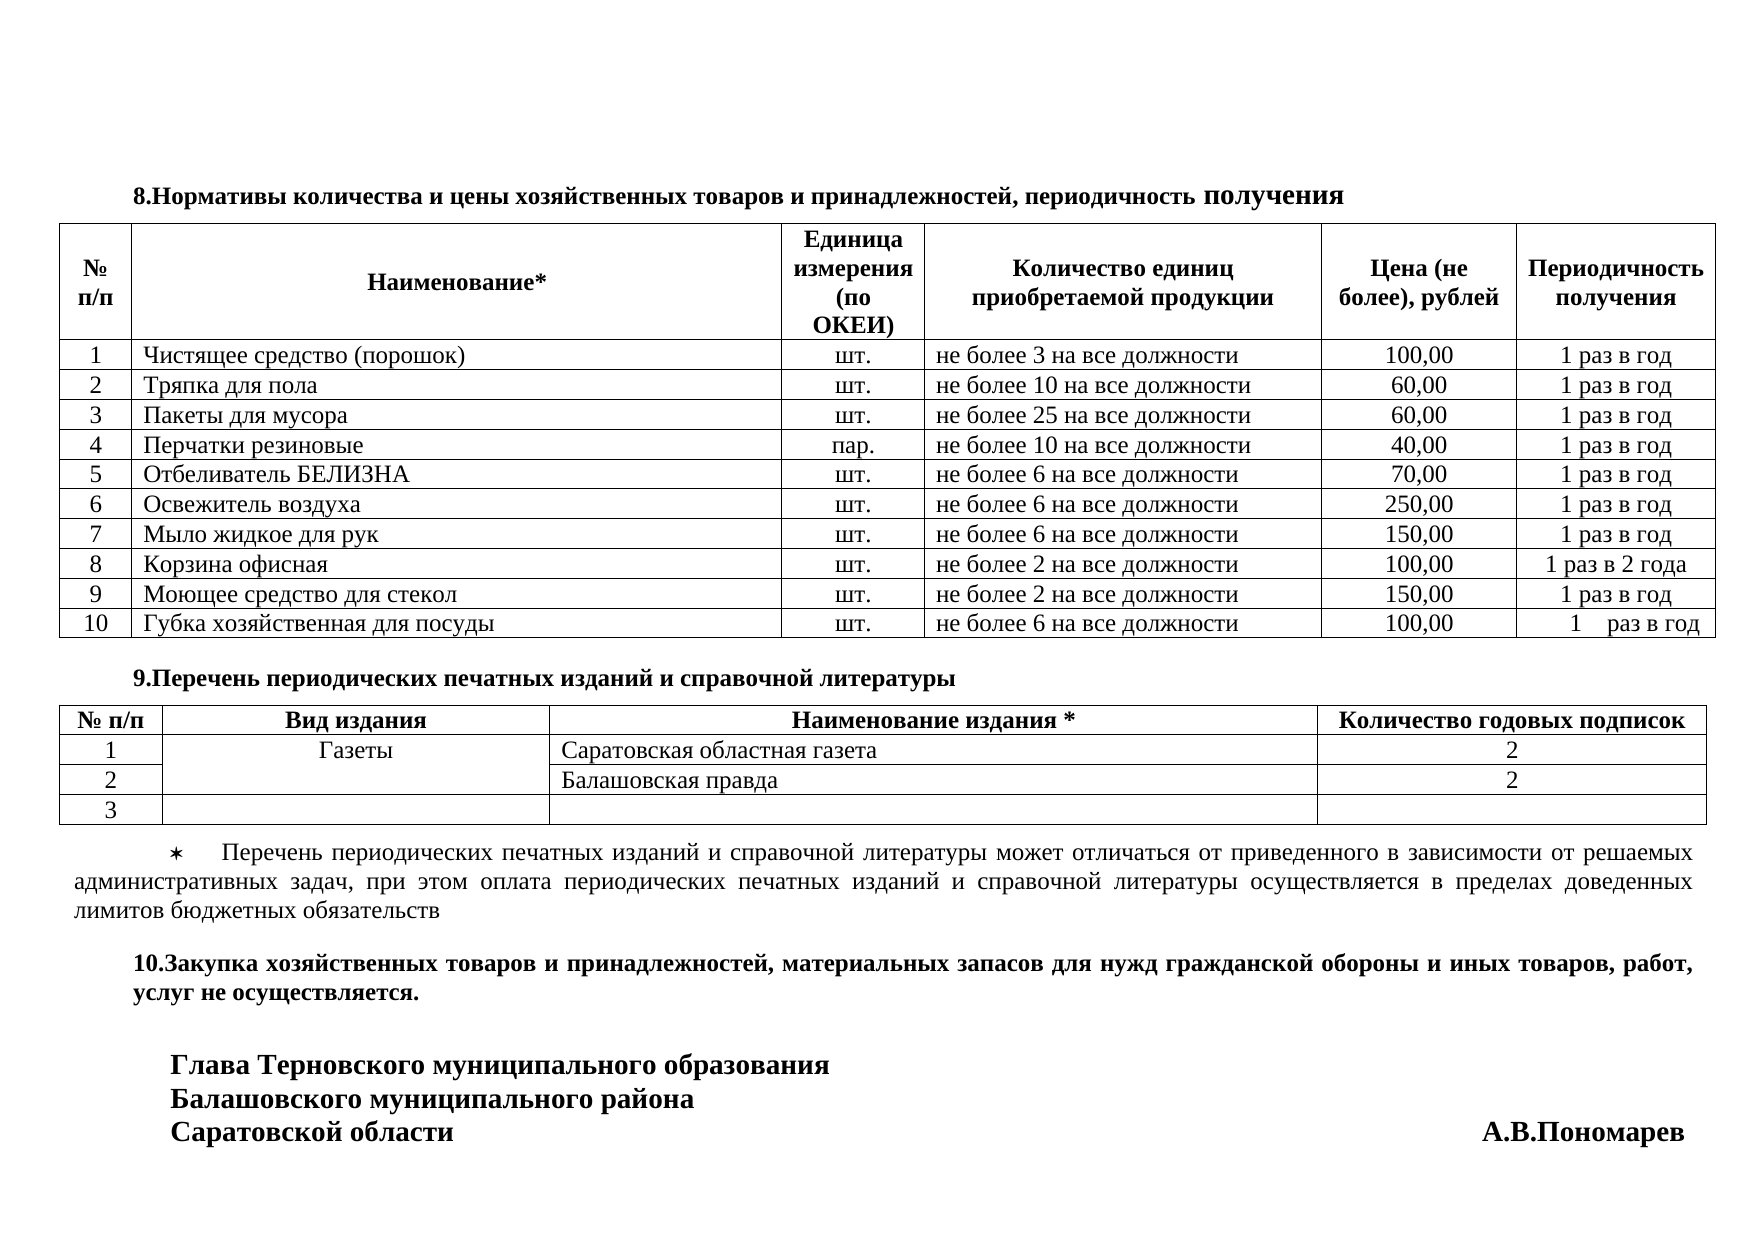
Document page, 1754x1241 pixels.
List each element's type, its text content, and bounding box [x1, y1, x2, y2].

table_cell Корзина офисная [132, 549, 781, 578]
table_header № п/п [60, 706, 162, 734]
table_cell 2 [1318, 735, 1706, 764]
table_cell [1318, 795, 1706, 824]
table_cell шт. [782, 370, 924, 399]
table_cell 1 раз в 2 года [1517, 549, 1715, 578]
table_cell Пакеты для мусора [132, 400, 781, 429]
table_cell 1 [60, 735, 162, 764]
text Саратовской области А.В.Пономарев [170, 1114, 1695, 1148]
table_cell пар. [782, 430, 924, 458]
table_cell не более 2 на все должности [925, 579, 1321, 607]
table_header Единица измерения (по ОКЕИ) [782, 224, 924, 339]
table_cell Губка хозяйственная для посуды [132, 609, 781, 637]
text 9.Перечень периодических печатных изданий и справочной литературы [133, 663, 1695, 692]
table_header Количество годовых подписок [1318, 706, 1706, 734]
table_cell не более 10 на все должности [925, 370, 1321, 399]
table_cell шт. [782, 519, 924, 548]
table_cell 2 [60, 370, 131, 399]
table_cell не более 2 на все должности [925, 549, 1321, 578]
table_header Периодичность получения [1517, 224, 1715, 339]
table_cell 2 [60, 765, 162, 794]
table_cell 1 раз в год [1517, 489, 1715, 518]
table_cell Балашовская правда [550, 765, 1317, 794]
table_cell раз в год [1517, 609, 1715, 637]
table_cell 100,00 [1322, 609, 1516, 637]
table_header Наименование* [132, 224, 781, 339]
table_cell не более 6 на все должности [925, 609, 1321, 637]
table_cell 100,00 [1322, 549, 1516, 578]
table_cell не более 3 на все должности [925, 340, 1321, 369]
table_cell шт. [782, 579, 924, 607]
table_cell не более 6 на все должности [925, 519, 1321, 548]
table_cell шт. [782, 460, 924, 488]
table_cell Чистящее средство (порошок) [132, 340, 781, 369]
table_cell [163, 795, 549, 824]
table_cell шт. [782, 489, 924, 518]
table_cell 250,00 [1322, 489, 1516, 518]
table_cell [550, 795, 1317, 824]
table_cell Мыло жидкое для рук [132, 519, 781, 548]
table_cell 7 [60, 519, 131, 548]
table_cell не более 6 на все должности [925, 460, 1321, 488]
table_cell Тряпка для пола [132, 370, 781, 399]
table_cell Моющее средство для стекол [132, 579, 781, 607]
table_cell 4 [60, 430, 131, 458]
text 8.Нормативы количества и цены хозяйственных товаров и принадлежностей, периодичность получения [133, 177, 1695, 211]
table_cell 70,00 [1322, 460, 1516, 488]
table_cell шт. [782, 400, 924, 429]
table_cell не более 10 на все должности [925, 430, 1321, 458]
table_cell 1 [60, 340, 131, 369]
table_cell 100,00 [1322, 340, 1516, 369]
table_cell Саратовская областная газета [550, 735, 1317, 764]
table_cell 10 [60, 609, 131, 637]
table_cell шт. [782, 549, 924, 578]
table_header Количество единиц приобретаемой продукции [925, 224, 1321, 339]
table_cell не более 6 на все должности [925, 489, 1321, 518]
text 10.Закупка хозяйственных товаров и принадлежностей, материальных запасов для нужд гражданской обороны и иных товаров, работ, услуг не осуществляется. [133, 948, 1695, 1006]
table_cell 3 [60, 795, 162, 824]
table_cell 9 [60, 579, 131, 607]
table_cell 8 [60, 549, 131, 578]
table_cell 1 раз в год [1517, 460, 1715, 488]
table_cell 40,00 [1322, 430, 1516, 458]
table_cell Отбеливатель БЕЛИЗНА [132, 460, 781, 488]
table_header Вид издания [163, 706, 549, 734]
table_cell не более 25 на все должности [925, 400, 1321, 429]
table_cell 2 [1318, 765, 1706, 794]
table_cell шт. [782, 609, 924, 637]
table_header Цена (не более), рублей [1322, 224, 1516, 339]
table_cell 150,00 [1322, 519, 1516, 548]
table_cell 60,00 [1322, 400, 1516, 429]
table_cell 1 раз в год [1517, 370, 1715, 399]
table_cell 5 [60, 460, 131, 488]
text Глава Терновского муниципального образования [170, 1047, 1695, 1081]
table_cell Освежитель воздуха [132, 489, 781, 518]
table_header № п/п [60, 224, 131, 339]
list Перечень периодических печатных изданий и справочной литературы может отличаться от приведенного в зависимости от решаемых административных задач, при этом оплата периодических печатных изданий и справочной литературы осуществляется в пределах доведенных лимитов бюджетных обязательств [74, 837, 1695, 923]
table_cell 1 раз в год [1517, 340, 1715, 369]
table_cell Газеты [163, 735, 549, 794]
table_cell 60,00 [1322, 370, 1516, 399]
table_cell 1 раз в год [1517, 400, 1715, 429]
table_cell Перчатки резиновые [132, 430, 781, 458]
table_cell шт. [782, 340, 924, 369]
table_cell 150,00 [1322, 579, 1516, 607]
text Балашовского муниципального района [170, 1081, 1695, 1114]
table_cell 6 [60, 489, 131, 518]
table_cell 1 раз в год [1517, 579, 1715, 607]
table_cell 3 [60, 400, 131, 429]
table_cell 1 раз в год [1517, 430, 1715, 458]
table_cell 1 раз в год [1517, 519, 1715, 548]
table_header Наименование издания * [550, 706, 1317, 734]
